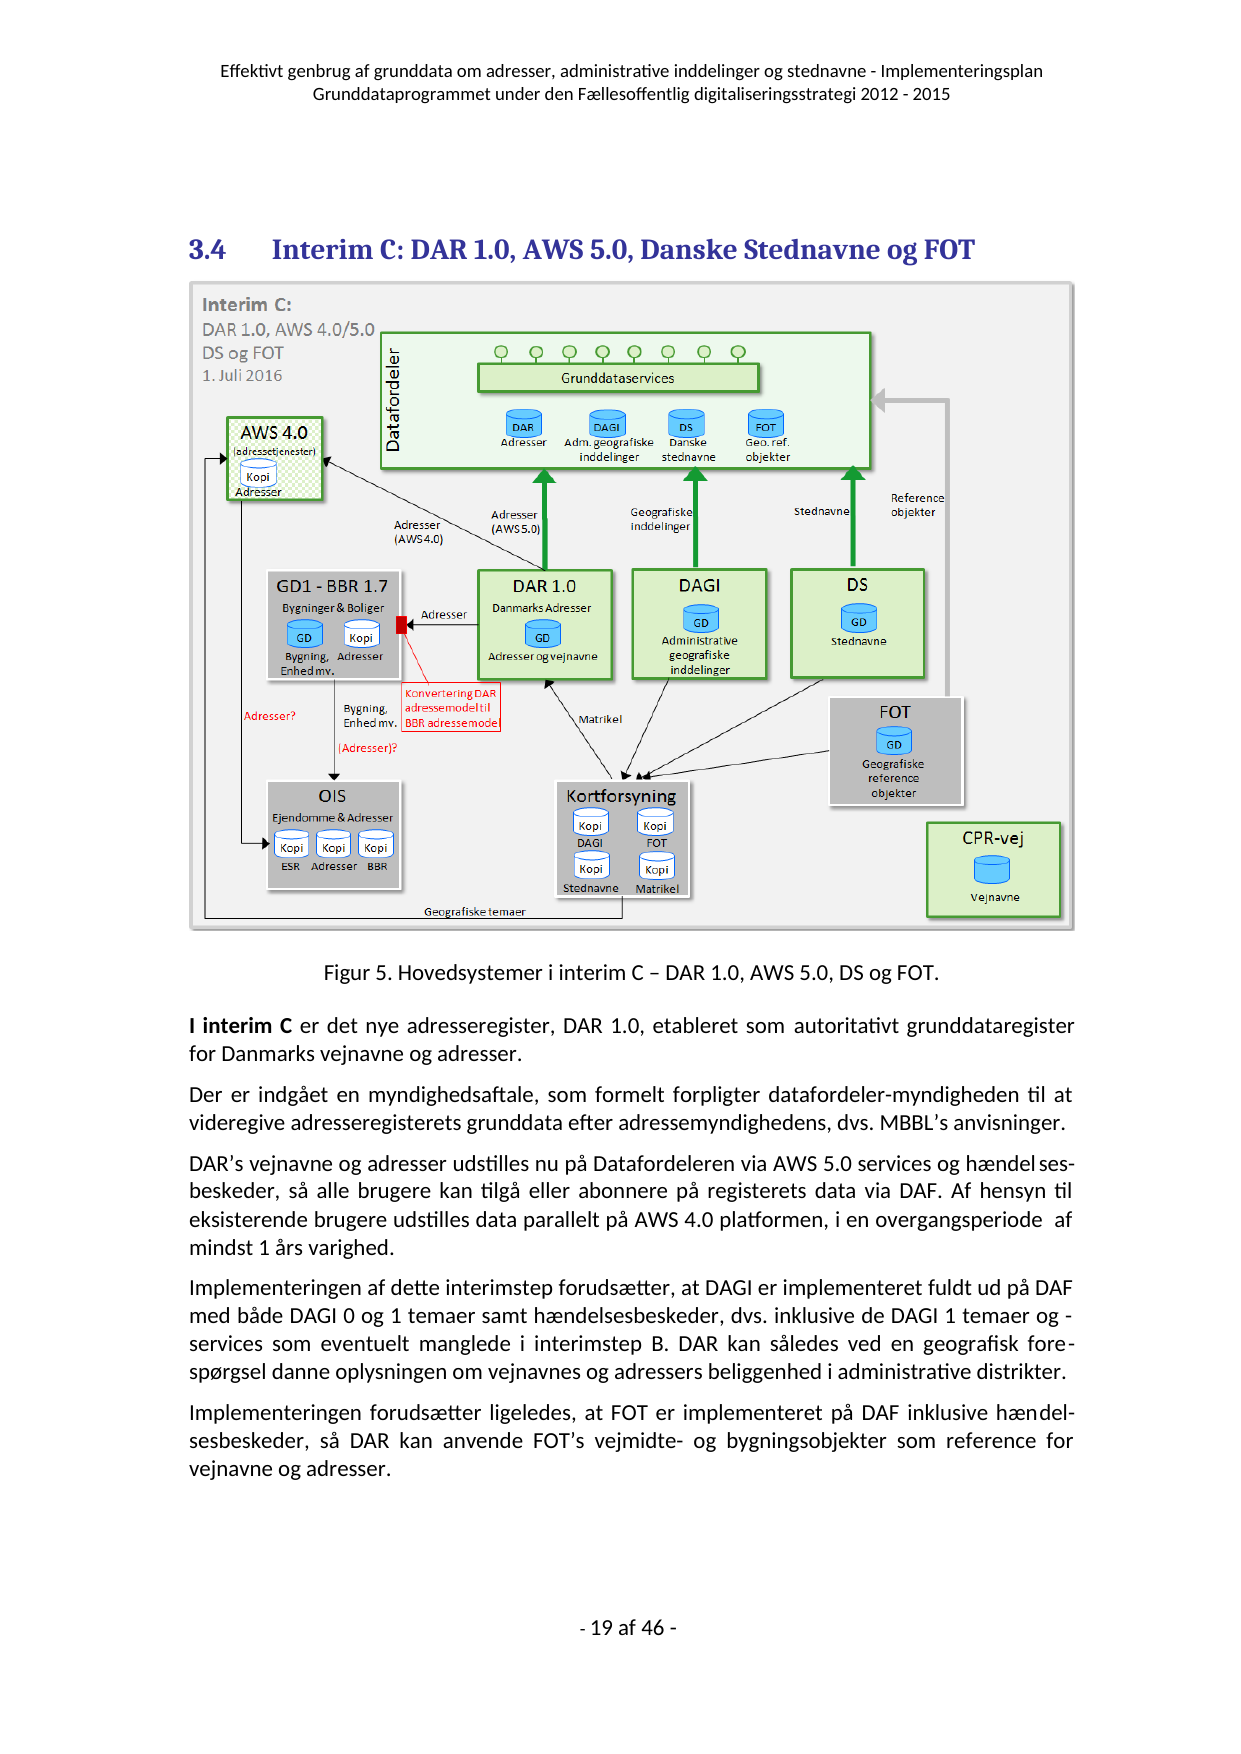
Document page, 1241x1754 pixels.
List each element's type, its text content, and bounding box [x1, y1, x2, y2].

subtitle Interim C: DAR 1.0, AWS 5.0, Danske Stednavne og FOT [189, 233, 1075, 266]
text Implementeringen forudsætter ligeledes, at FOT er implementeret på DAF inklusive hændelsesbeskeder, så DAR kan anvende FOT’s vejmidte- og bygningsobjekter som reference for vejnavne og adresser. [189, 1398, 1075, 1482]
text Der er indgået en myndighedsaftale, som formelt forpligter datafordeler-myndigheden til at videregive adresseregisterets grunddata efter adressemyndighedens, dvs. MBBL’s anvisninger. [189, 1080, 1075, 1136]
picture [188, 279, 1075, 931]
text I interim C er det nye adresseregister, DAR 1.0, etableret som autoritativt grunddataregister for Danmarks vejnavne og adresser. [189, 1012, 1075, 1068]
text Implementeringen af dette interimstep forudsætter, at DAGI er implementeret fuldt ud på DAF med både DAGI 0 og 1 temaer samt hændelsesbeskeder, dvs. inklusive de DAGI 1 temaer og -services som eventuelt manglede i interimstep B. DAR kan således ved en geografisk forespørgsel danne oplysningen om vejnavnes og adressers beliggenhed i administrative distrikter. [189, 1273, 1075, 1385]
text Figur 5. Hovedsystemer i interim C – DAR 1.0, AWS 5.0, DS og FOT. [189, 958, 1075, 987]
text DAR’s vejnavne og adresser udstilles nu på Datafordeleren via AWS 5.0 services og hændelsesbeskeder, så alle brugere kan tilgå eller abonnere på registerets data via DAF. Af hensyn til eksisterende brugere udstilles data parallelt på AWS 4.0 platformen, i en overgangsperiode af mindst 1 års varighed. [189, 1149, 1075, 1261]
